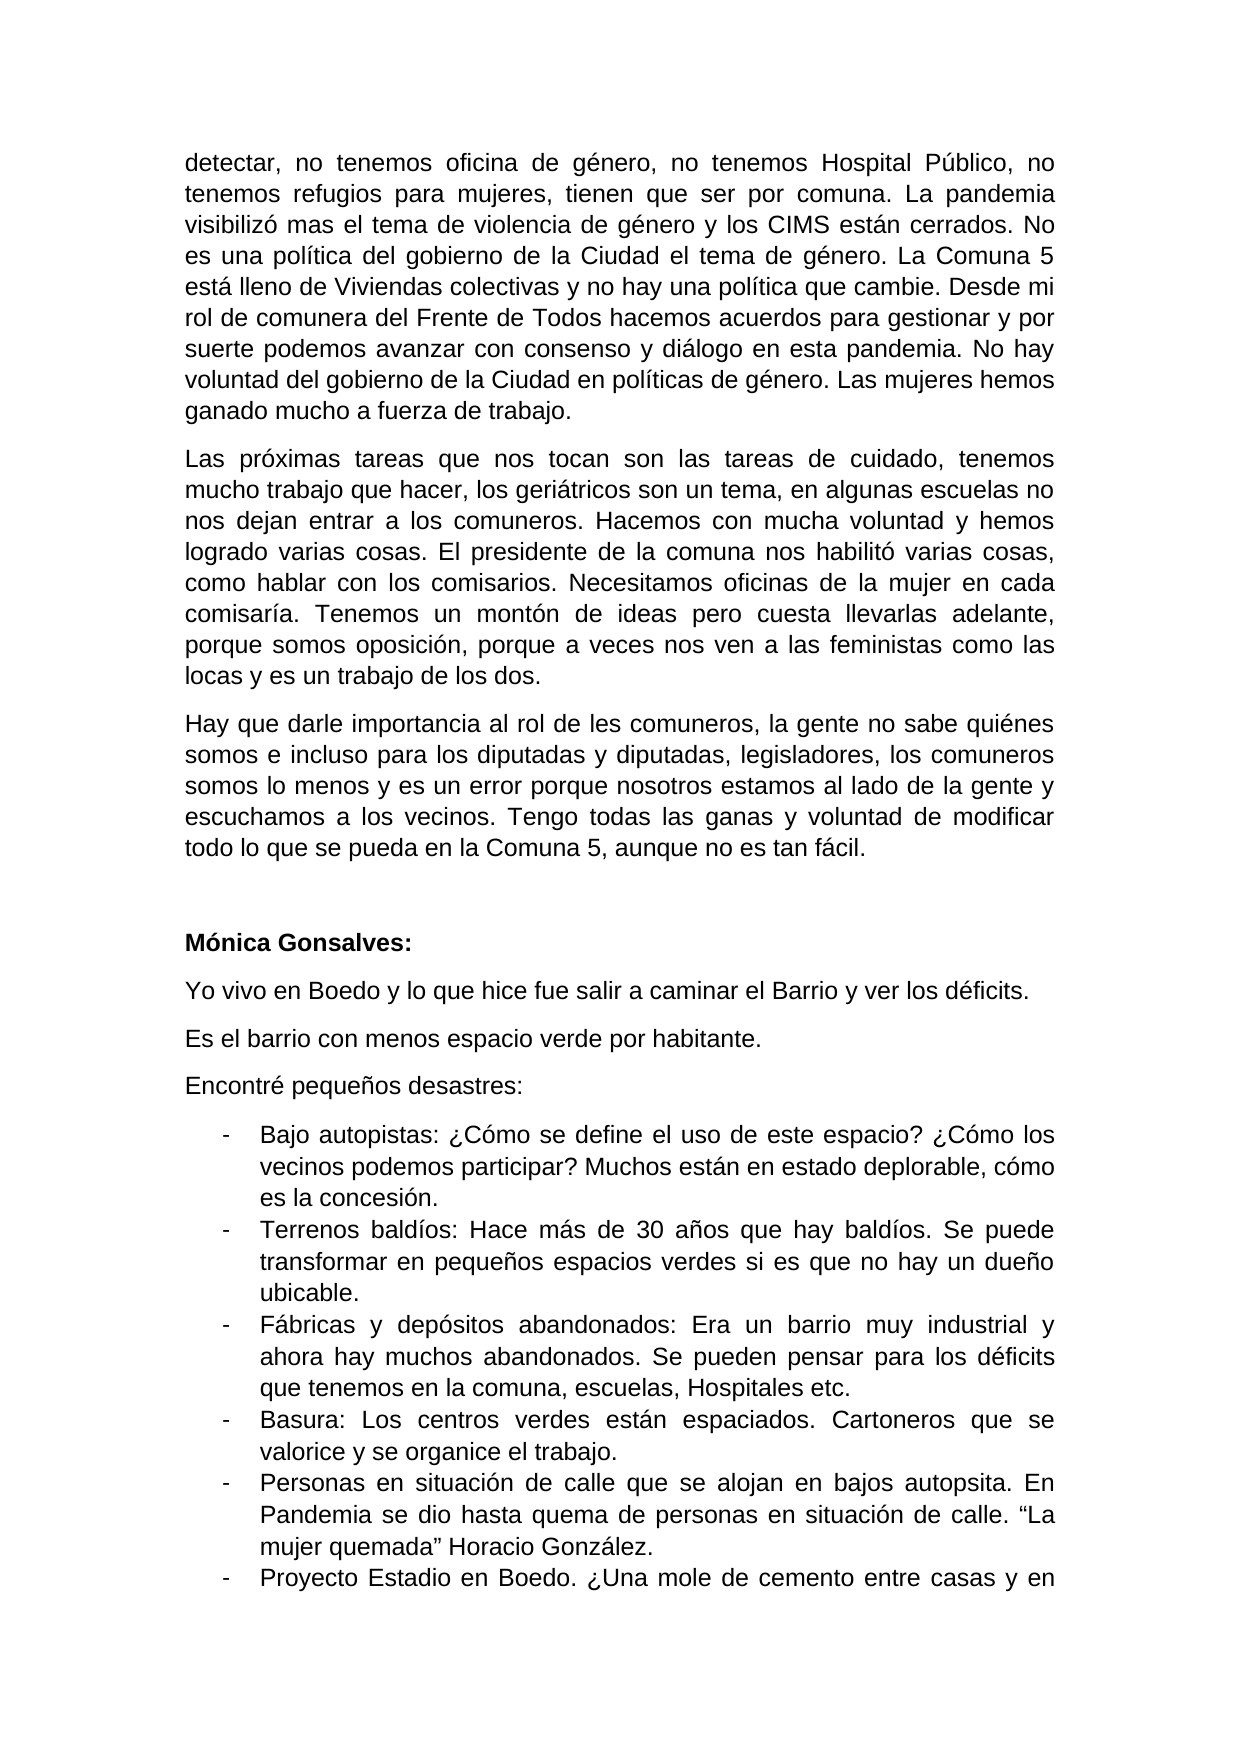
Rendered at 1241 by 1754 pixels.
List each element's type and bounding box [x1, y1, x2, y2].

table_header [177, 148, 1064, 1593]
